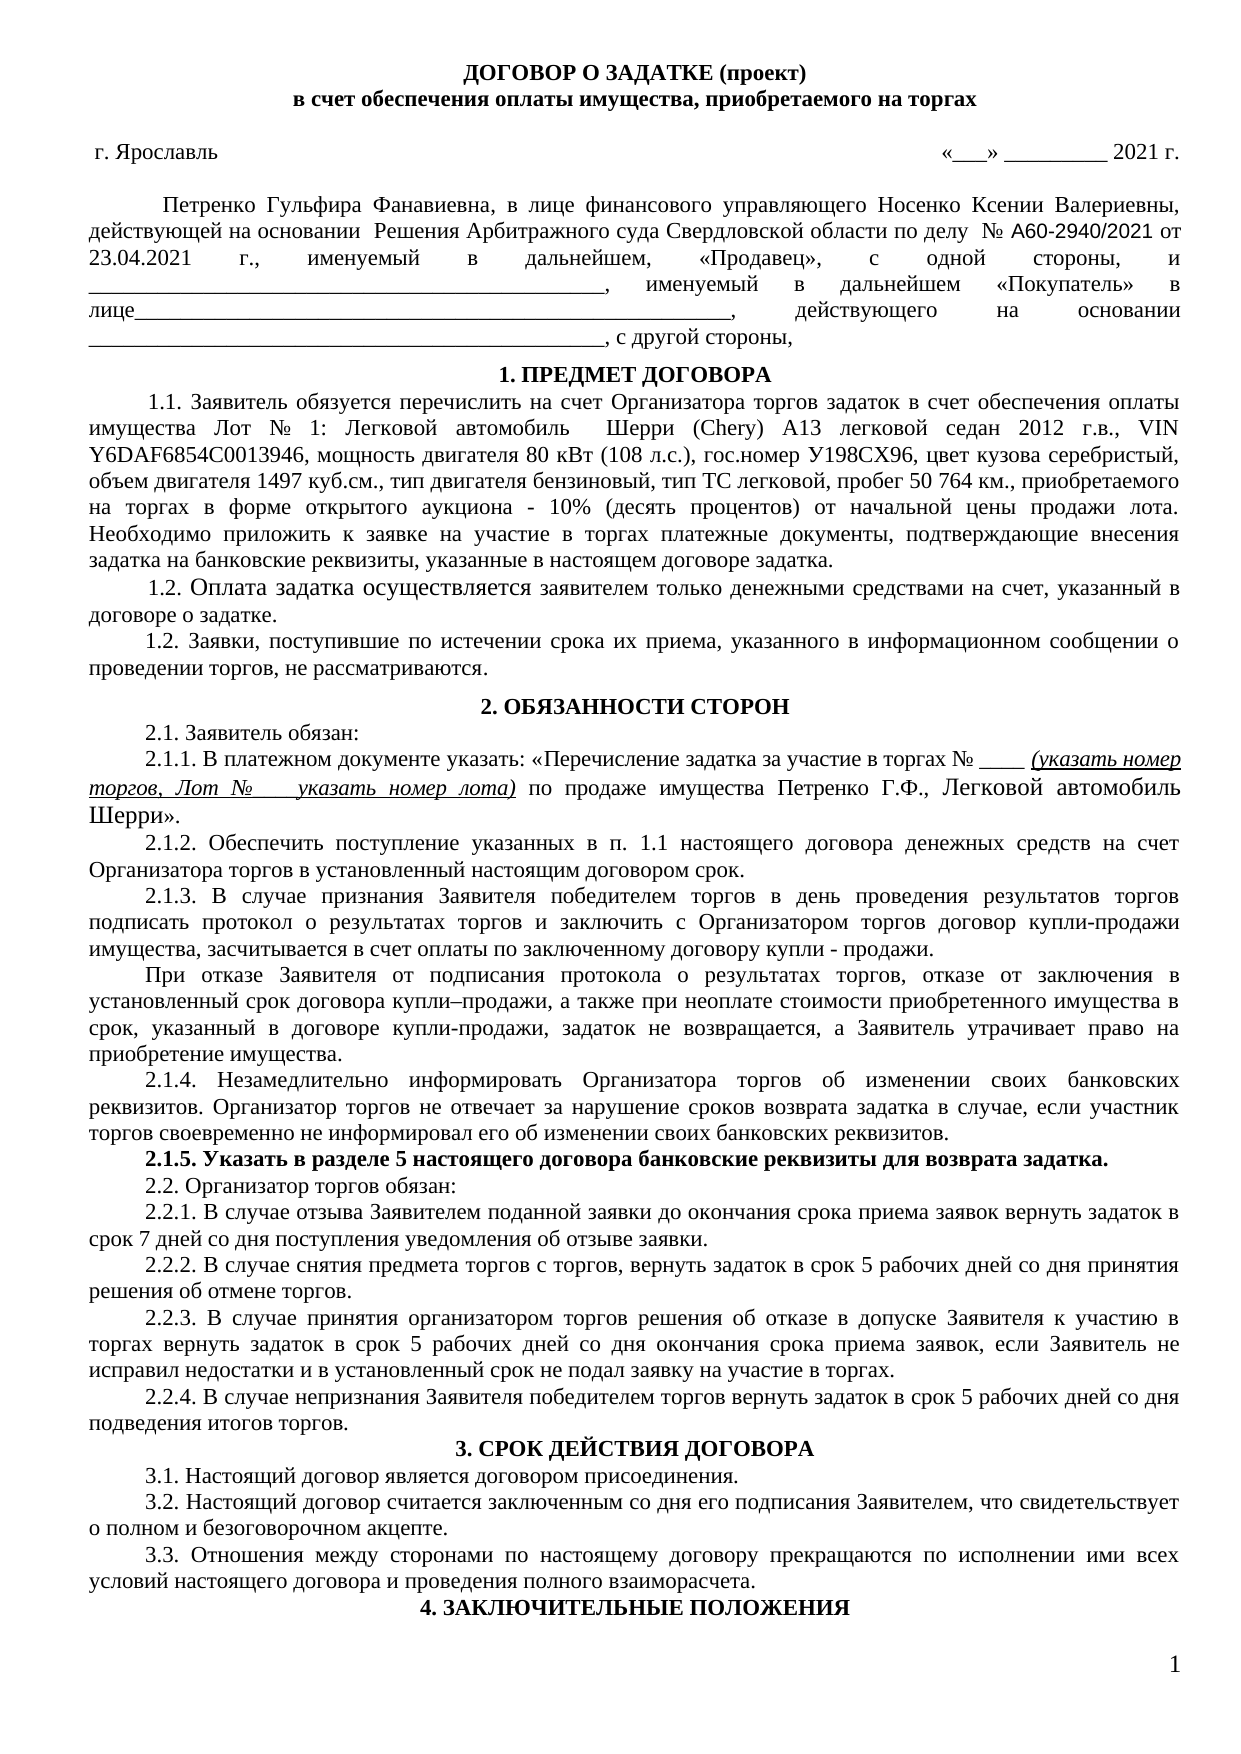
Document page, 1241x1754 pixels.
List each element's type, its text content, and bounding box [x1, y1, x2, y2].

text в счет обеспечения оплаты имущества, приобретаемого на торгах [89, 86, 1181, 112]
title ДОГОВОР О ЗАДАТКЕ (проект) [89, 59, 1181, 86]
text 2.1.4. Незамедлительно информировать Организатора торгов об изменении своих банковских реквизитов. Организатор торгов не отвечает за нарушение сроков возврата задатка в случае, если участник торгов своевременно не информировал его об изменении своих банковских реквизитов. [89, 1066, 1181, 1146]
text 2.1.5. Указать в разделе 5 настоящего договора банковские реквизиты для возврата задатка. [89, 1146, 1181, 1172]
text Петренко Гульфира Фанавиевна, в лице финансового управляющего Носенко Ксении Валериевны, действующей на основании Решения Арбитражного суда Свердловской области по делу № А60-2940/2021 от 23.04.2021 г., именуемый в дальнейшем, «Продавец», с одной стороны, и _____________________________________________, именуемый в дальнейшем «Покупатель» в лице____________________________________________________, действующего на основании _____________________________________________, с другой стороны, [89, 191, 1181, 349]
text 3.2. Настоящий договор считается заключенным со дня его подписания Заявителем, что свидетельствует о полном и безоговорочном акцепте. [89, 1488, 1181, 1541]
text 1.2. Заявки, поступившие по истечении срока их приема, указанного в информационном сообщении о проведении торгов, не рассматриваются. [89, 627, 1181, 680]
text 2.1. Заявитель обязан: [89, 719, 1181, 745]
text 2.2.3. В случае принятия организатором торгов решения об отказе в допуске Заявителя к участию в торгах вернуть задаток в срок 5 рабочих дней со дня окончания срока приема заявок, если Заявитель не исправил недостатки и в установленный срок не подал заявку на участие в торгах. [89, 1304, 1181, 1383]
text 2. ОБЯЗАННОСТИ СТОРОН [89, 693, 1181, 719]
text 2.2. Организатор торгов обязан: [89, 1172, 1181, 1198]
text 1. ПРЕДМЕТ ДОГОВОРА [89, 362, 1181, 388]
text 1.1. Заявитель обязуется перечислить на счет Организатора торгов задаток в счет обеспечения оплаты имущества Лот № 1: Легковой автомобиль Шерри (Chery) А13 легковой седан 2012 г.в., VIN Y6DAF6854C0013946, мощность двигателя 80 кВт (108 л.с.), гос.номер У198СХ96, цвет кузова серебристый, объем двигателя 1497 куб.см., тип двигателя бензиновый, тип ТС легковой, пробег 50 764 км., приобретаемого на торгах в форме открытого аукциона - 10% (десять процентов) от начальной цены продажи лота. Необходимо приложить к заявке на участие в торгах платежные документы, подтверждающие внесения задатка на банковские реквизиты, указанные в настоящем договоре задатка. [89, 388, 1181, 572]
text 2.2.4. В случае непризнания Заявителя победителем торгов вернуть задаток в срок 5 рабочих дней со дня подведения итогов торгов. [89, 1383, 1181, 1435]
text 3. СРОК ДЕЙСТВИЯ ДОГОВОРА [89, 1435, 1181, 1462]
text 2.1.2. Обеспечить поступление указанных в п. 1.1 настоящего договора денежных средств на счет Организатора торгов в установленный настоящим договором срок. [89, 829, 1181, 882]
text 2.2.1. В случае отзыва Заявителем поданной заявки до окончания срока приема заявок вернуть задаток в срок 7 дней со дня поступления уведомления об отзыве заявки. [89, 1198, 1181, 1251]
text 1.2. Оплата задатка осуществляется заявителем только денежными средствами на счет, указанный в договоре о задатке. [89, 572, 1181, 627]
text 2.1.1. В платежном документе указать: «Перечисление задатка за участие в торгах № ____ (указать номер торгов, Лот №____указать номер лота) по продаже имущества Петренко Г.Ф., Легковой автомобиль Шерри». [89, 745, 1181, 829]
text 3.1. Настоящий договор является договором присоединения. [89, 1462, 1181, 1488]
text 2.1.3. В случае признания Заявителя победителем торгов в день проведения результатов торгов подписать протокол о результатах торгов и заключить с Организатором торгов договор купли-продажи имущества, засчитывается в счет оплаты по заключенному договору купли - продажи. [89, 882, 1181, 961]
text При отказе Заявителя от подписания протокола о результатах торгов, отказе от заключения в установленный срок договора купли–продажи, а также при неоплате стоимости приобретенного имущества в срок, указанный в договоре купли-продажи, задаток не возвращается, а Заявитель утрачивает право на приобретение имущества. [89, 961, 1181, 1066]
text 4. ЗАКЛЮЧИТЕЛЬНЫЕ ПОЛОЖЕНИЯ [89, 1593, 1181, 1620]
text 3.3. Отношения между сторонами по настоящему договору прекращаются по исполнении ими всех условий настоящего договора и проведения полного взаиморасчета. [89, 1541, 1181, 1593]
text г. Ярославль «___» _________ 2021 г. [89, 138, 1181, 164]
text 2.2.2. В случае снятия предмета торгов с торгов, вернуть задаток в срок 5 рабочих дней со дня принятия решения об отмене торгов. [89, 1251, 1181, 1304]
